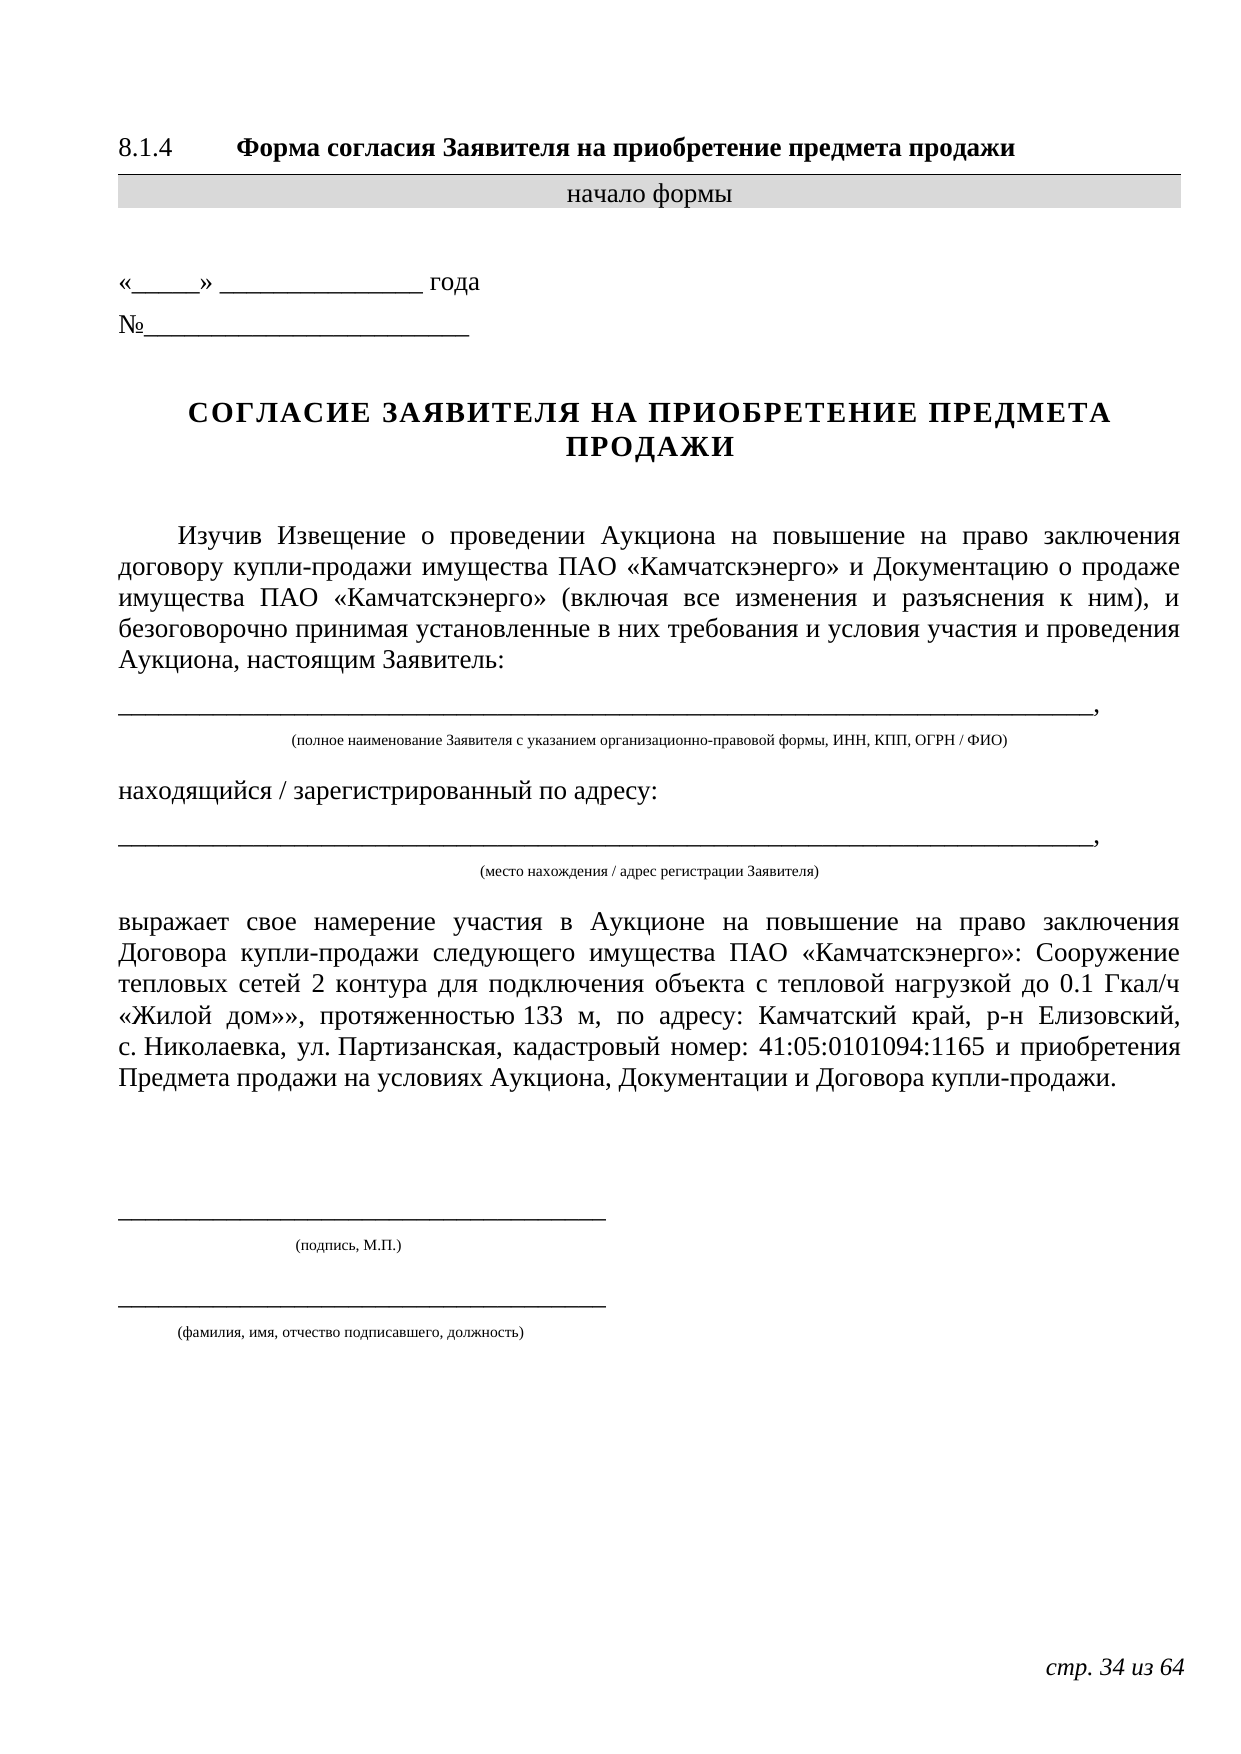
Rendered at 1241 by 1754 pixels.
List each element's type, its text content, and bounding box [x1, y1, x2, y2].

text находящийся / зарегистрированный по адресу: [118, 774, 1181, 806]
text (фамилия, имя, отчество подписавшего, должность) [118, 1323, 797, 1354]
text (полное наименование Заявителя с указанием организационно-правовой формы, ИНН, КПП, ОГРН / ФИО) [118, 731, 1181, 762]
text Изучив Извещение о проведении Аукциона на повышение на право заключения договору купли-продажи имущества ПАО «Камчатскэнерго» и Документацию о продаже имущества ПАО «Камчатскэнерго» (включая все изменения и разъяснения к ним), и безоговорочно принимая установленные в них требования и условия участия и проведения Аукциона, настоящим Заявитель: [118, 519, 1181, 674]
text (подпись, М.П.) [236, 1236, 797, 1267]
text ________________________________________________________________________, [118, 818, 1181, 849]
text выражает свое намерение участия в Аукционе на повышение на право заключения Договора купли-продажи следующего имущества ПАО «Камчатскэнерго»: Сооружение тепловых сетей 2 контура для подключения объекта с тепловой нагрузкой до 0.1 Гкал/ч «Жилой дом»», протяженностью 133 м, по адресу: Камчатский край, р-н Елизовский, с. Николаевка, ул. Партизанская, кадастровый номер: 41:05:0101094:1165 и приобретения Предмета продажи на условиях Аукциона, Документации и Договора купли-продажи. [118, 905, 1181, 1092]
text «_____» _______________ года [118, 265, 635, 296]
text Форма согласия Заявителя на приобретение предмета продажи [118, 131, 1181, 162]
text ____________________________________ [118, 1279, 1181, 1310]
text согласие Заявителя на приобретение предмета продажи [118, 396, 1181, 463]
text (место нахождения / адрес регистрации Заявителя) [118, 862, 1181, 893]
text ________________________________________________________________________, [118, 687, 1181, 718]
text №________________________ [118, 308, 635, 339]
text начало формы [118, 175, 1181, 208]
text ____________________________________ [118, 1192, 1181, 1223]
